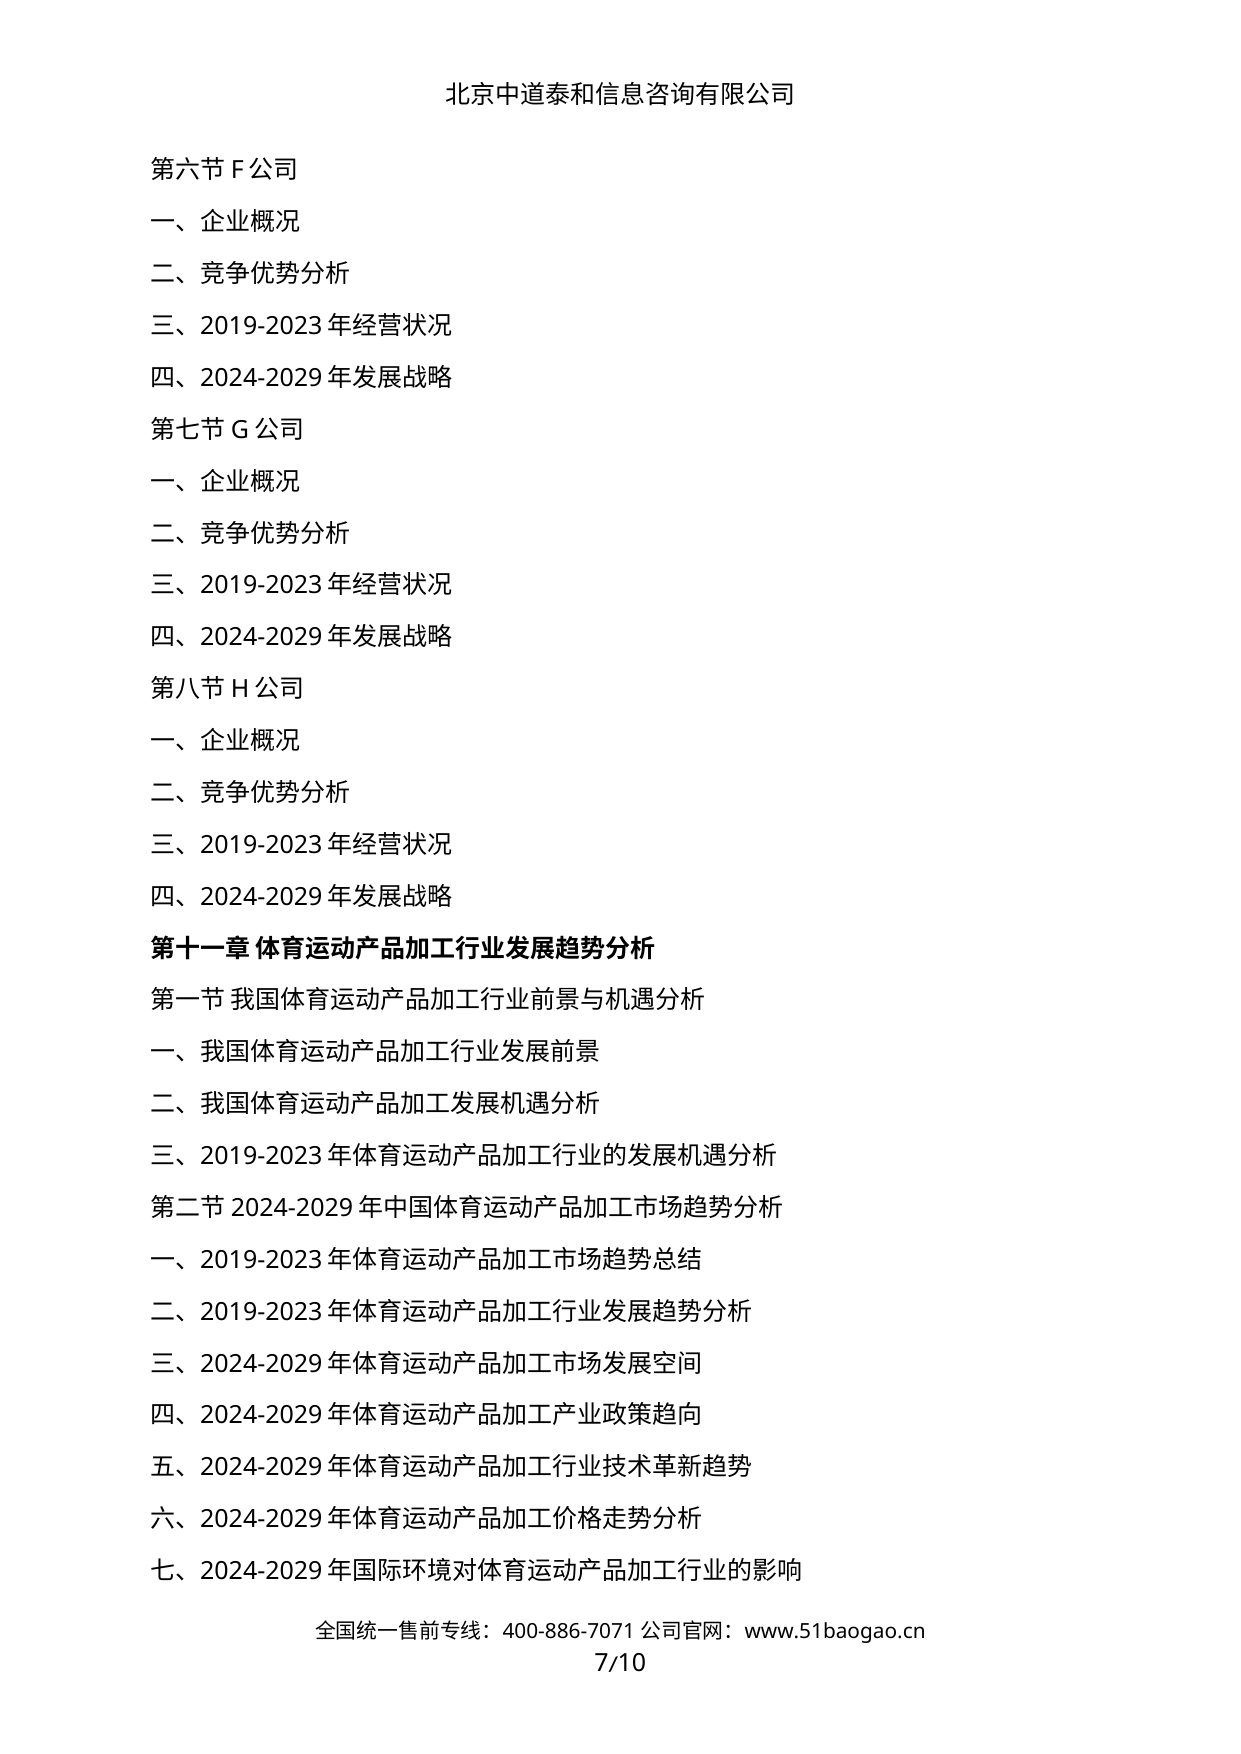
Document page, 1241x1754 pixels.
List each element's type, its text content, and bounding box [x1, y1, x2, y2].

text 四、2024-2029年发展战略 [150, 617, 1090, 653]
text 四、2024-2029年发展战略 [150, 876, 1090, 912]
text 一、我国体育运动产品加工行业发展前景 [150, 1032, 1090, 1068]
text 第十一章 体育运动产品加工行业发展趋势分析 [150, 928, 1090, 964]
text 第六节 F公司 [150, 150, 1090, 186]
text 第二节 2024-2029年中国体育运动产品加工市场趋势分析 [150, 1187, 1090, 1224]
text 一、企业概况 [150, 202, 1090, 238]
text 三、2019-2023年经营状况 [150, 565, 1090, 601]
text 三、2019-2023年经营状况 [150, 824, 1090, 861]
text 三、2019-2023年体育运动产品加工行业的发展机遇分析 [150, 1136, 1090, 1172]
text 二、竞争优势分析 [150, 772, 1090, 809]
text 七、2024-2029年国际环境对体育运动产品加工行业的影响 [150, 1551, 1090, 1587]
text 二、竞争优势分析 [150, 254, 1090, 290]
text 三、2024-2029年体育运动产品加工市场发展空间 [150, 1343, 1090, 1379]
text 四、2024-2029年发展战略 [150, 357, 1090, 394]
text 一、企业概况 [150, 461, 1090, 497]
text 二、2019-2023年体育运动产品加工行业发展趋势分析 [150, 1291, 1090, 1327]
text 二、我国体育运动产品加工发展机遇分析 [150, 1084, 1090, 1120]
text 六、2024-2029年体育运动产品加工价格走势分析 [150, 1499, 1090, 1535]
text 一、企业概况 [150, 721, 1090, 757]
text 五、2024-2029年体育运动产品加工行业技术革新趋势 [150, 1447, 1090, 1483]
text 三、2019-2023年经营状况 [150, 306, 1090, 342]
text 四、2024-2029年体育运动产品加工产业政策趋向 [150, 1395, 1090, 1431]
text 二、竞争优势分析 [150, 513, 1090, 549]
text 第七节 G公司 [150, 409, 1090, 446]
text 第八节 H公司 [150, 669, 1090, 705]
text 第一节 我国体育运动产品加工行业前景与机遇分析 [150, 980, 1090, 1016]
text 一、2019-2023年体育运动产品加工市场趋势总结 [150, 1239, 1090, 1276]
